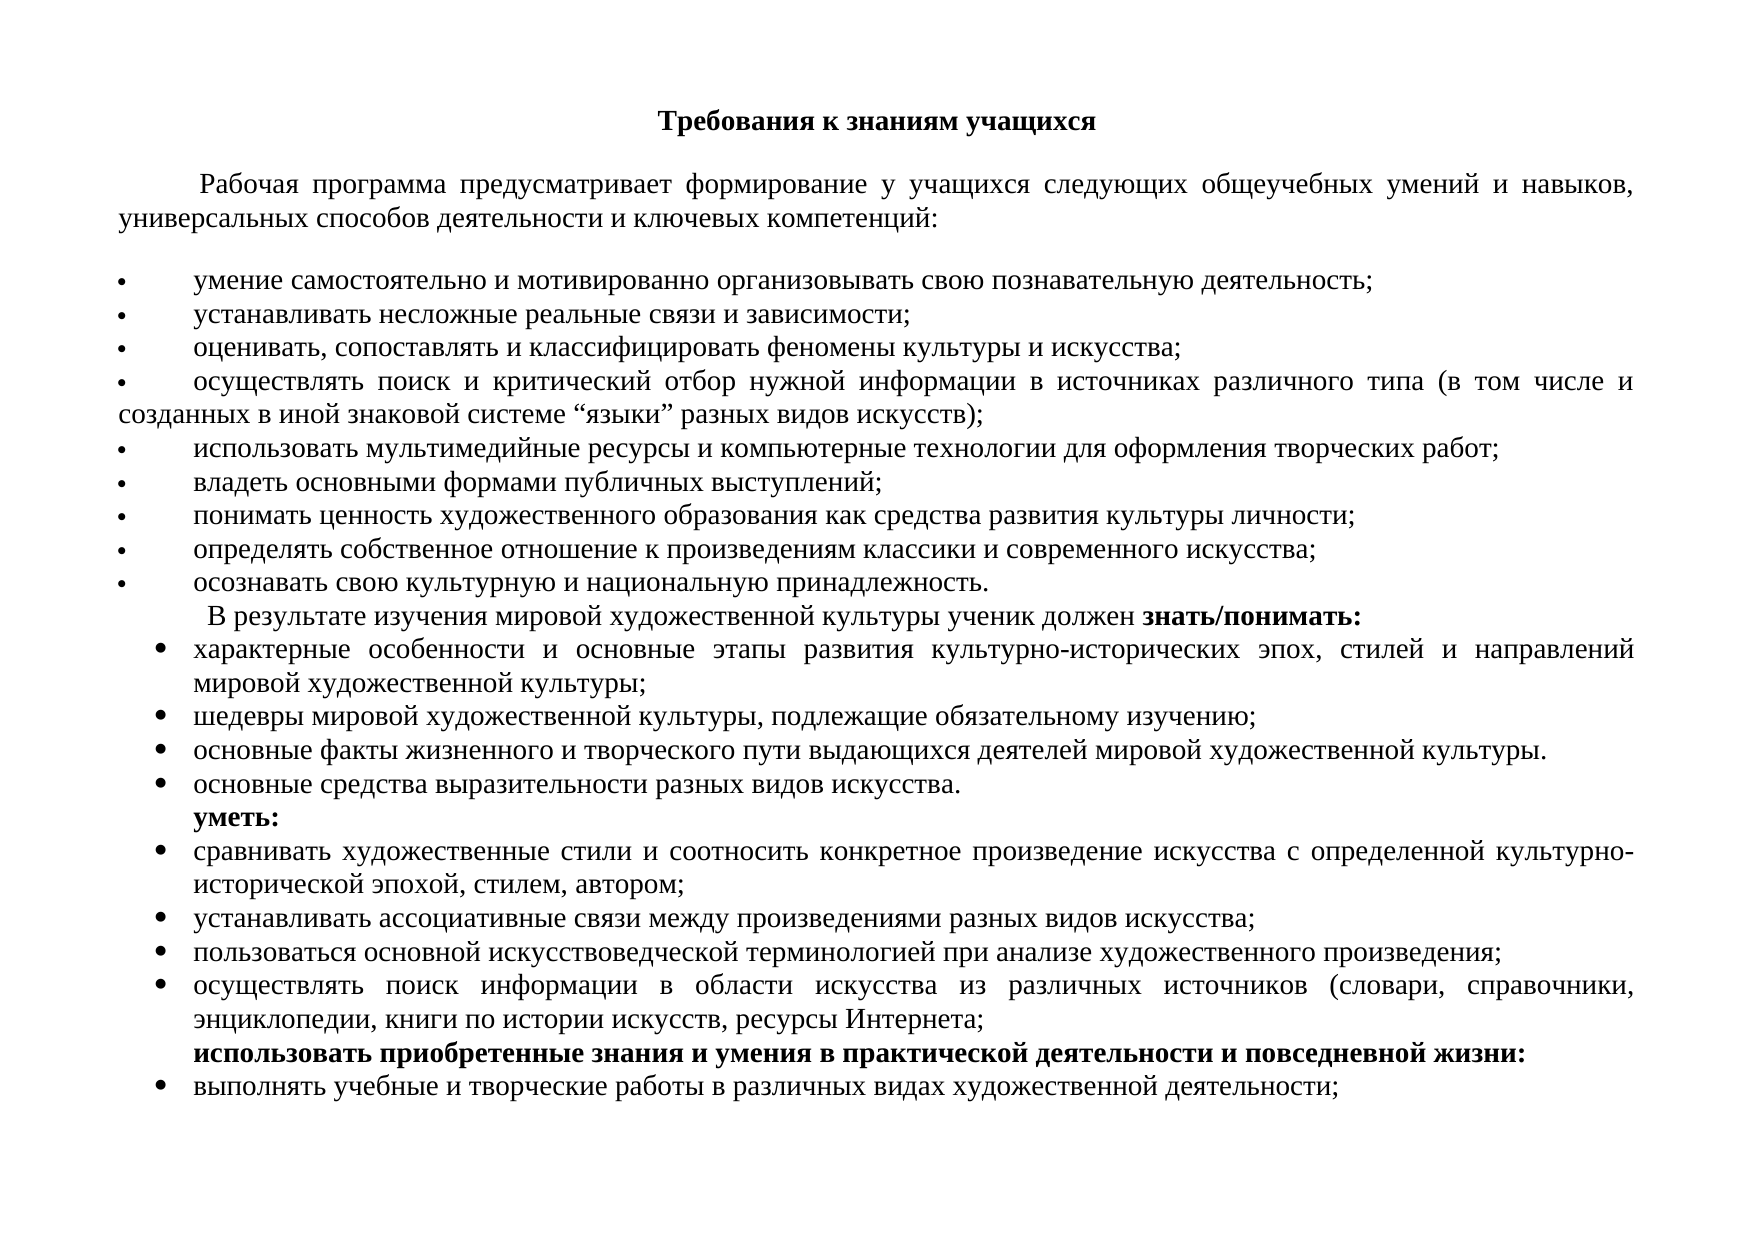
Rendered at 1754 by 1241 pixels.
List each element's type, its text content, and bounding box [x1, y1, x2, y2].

list осознавать свою культурную и национальную принадлежность. [118, 564, 1636, 598]
list шедевры мировой художественной культуры, подлежащие обязательному изучению; [156, 698, 1636, 732]
list определять собственное отношение к произведениям классики и современного искусства; [118, 531, 1636, 564]
text В результате изучения мировой художественной культуры ученик должен знать/понимать: [118, 598, 1636, 631]
list понимать ценность художественного образования как средства развития культуры личности; [118, 497, 1636, 531]
list использовать мультимедийные ресурсы и компьютерные технологии для оформления творческих работ; [118, 430, 1636, 464]
text использовать приобретенные знания и умения в практической деятельности и повседневной жизни: [193, 1035, 1636, 1068]
list владеть основными формами публичных выступлений; [118, 464, 1636, 497]
list характерные особенности и основные этапы развития культурно-исторических эпох, стилей и направлений мировой художественной культуры; [156, 631, 1636, 698]
text Требования к знаниям учащихся [118, 103, 1636, 137]
list основные средства выразительности разных видов искусства. [156, 766, 1636, 799]
text уметь: [193, 799, 1636, 833]
text Рабочая программа предусматривает формирование у учащихся следующих общеучебных умений и навыков, универсальных способов деятельности и ключевых компетенций: [118, 166, 1636, 233]
list сравнивать художественные стили и соотносить конкретное произведение искусства с определенной культурно-исторической эпохой, стилем, автором; [156, 833, 1636, 900]
list пользоваться основной искусствоведческой терминологией при анализе художественного произведения; [156, 934, 1636, 967]
list выполнять учебные и творческие работы в различных видах художественной деятельности; [156, 1068, 1636, 1102]
list устанавливать ассоциативные связи между произведениями разных видов искусства; [156, 900, 1636, 934]
list умение самостоятельно и мотивированно организовывать свою познавательную деятельность; [118, 262, 1636, 296]
list осуществлять поиск и критический отбор нужной информации в источниках различного типа (в том числе и созданных в иной знаковой системе “языки” разных видов искусств); [118, 363, 1636, 430]
list осуществлять поиск информации в области искусства из различных источников (словари, справочники, энциклопедии, книги по истории искусств, ресурсы Интернета; [156, 967, 1636, 1035]
list оценивать, сопоставлять и классифицировать феномены культуры и искусства; [118, 329, 1636, 363]
list основные факты жизненного и творческого пути выдающихся деятелей мировой художественной культуры. [156, 732, 1636, 766]
list устанавливать несложные реальные связи и зависимости; [118, 296, 1636, 329]
